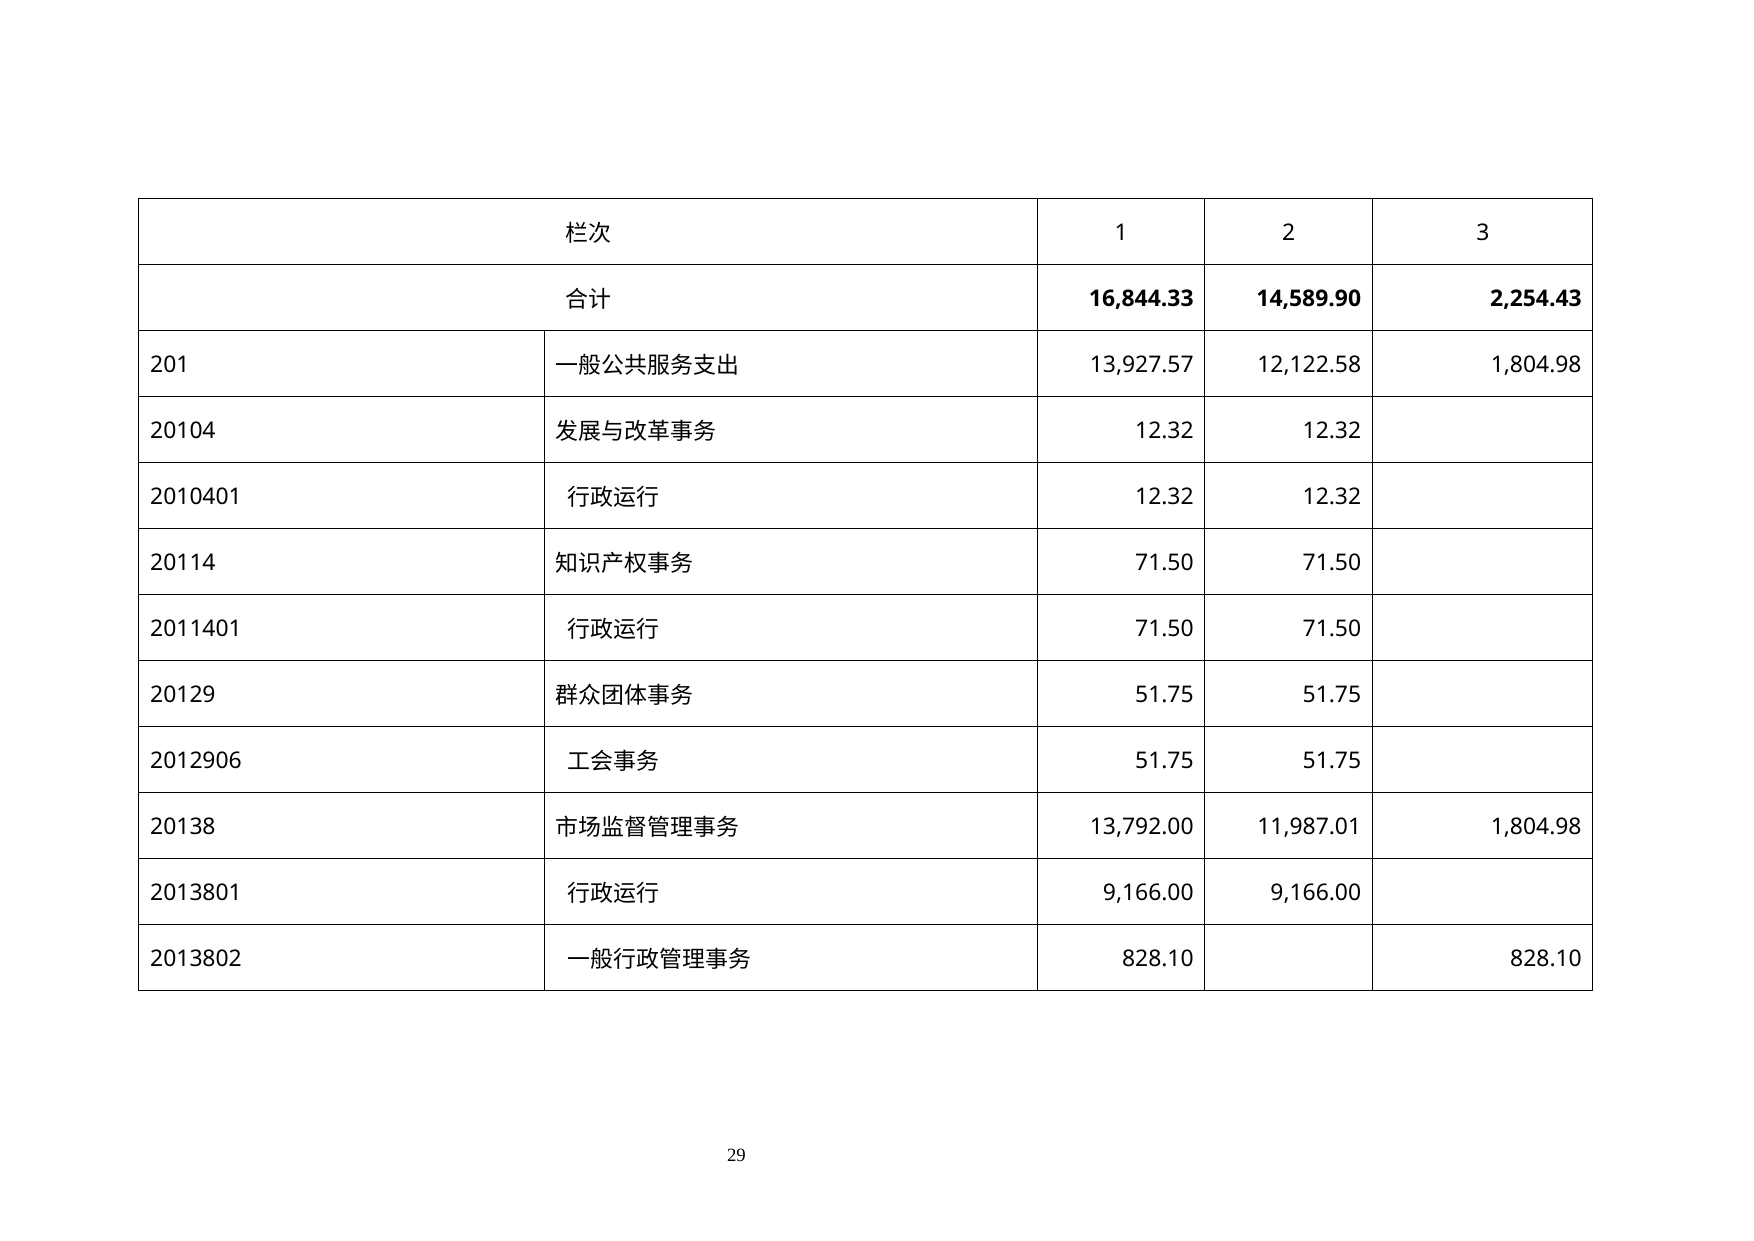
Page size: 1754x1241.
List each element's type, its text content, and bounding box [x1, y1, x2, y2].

table_cell 行政运行 [545, 463, 1037, 528]
table_cell [1373, 859, 1592, 924]
table_cell 2,254.43 [1373, 265, 1592, 330]
table_cell [1373, 661, 1592, 726]
table_cell 51.75 [1205, 727, 1372, 792]
table_cell 828.10 [1038, 925, 1204, 990]
table_cell 11,987.01 [1205, 793, 1372, 858]
table_cell 1 [1038, 199, 1204, 264]
table_cell 群众团体事务 [545, 661, 1037, 726]
table_cell 12.32 [1205, 397, 1372, 462]
table_cell 12.32 [1038, 463, 1204, 528]
table_cell [1373, 397, 1592, 462]
table_cell 行政运行 [545, 595, 1037, 660]
table_cell 一般公共服务支出 [545, 331, 1037, 396]
table_cell 栏次 [139, 199, 1037, 264]
table_cell 71.50 [1205, 595, 1372, 660]
table_cell 9,166.00 [1038, 859, 1204, 924]
table_cell 合计 [139, 265, 1037, 330]
table_cell [1373, 595, 1592, 660]
table_cell 71.50 [1038, 529, 1204, 594]
table_cell 2 [1205, 199, 1372, 264]
table_cell 知识产权事务 [545, 529, 1037, 594]
table_cell 工会事务 [545, 727, 1037, 792]
table_cell 3 [1373, 199, 1592, 264]
table_cell 市场监督管理事务 [545, 793, 1037, 858]
table_cell 16,844.33 [1038, 265, 1204, 330]
table_cell [1205, 925, 1372, 990]
table_cell [1373, 463, 1592, 528]
table_cell 1,804.98 [1373, 793, 1592, 858]
table_cell 71.50 [1205, 529, 1372, 594]
table_cell 13,792.00 [1038, 793, 1204, 858]
table_cell 20129 [139, 661, 544, 726]
table_cell 20104 [139, 397, 544, 462]
table_cell 2012906 [139, 727, 544, 792]
table_cell 51.75 [1038, 661, 1204, 726]
table_cell 2013801 [139, 859, 544, 924]
table_cell 2013802 [139, 925, 544, 990]
table_cell 201 [139, 331, 544, 396]
table_cell 14,589.90 [1205, 265, 1372, 330]
table_cell 12,122.58 [1205, 331, 1372, 396]
table_cell [1373, 727, 1592, 792]
table_cell 20138 [139, 793, 544, 858]
table_cell 9,166.00 [1205, 859, 1372, 924]
table_cell 71.50 [1038, 595, 1204, 660]
table_cell 一般行政管理事务 [545, 925, 1037, 990]
table_cell 2010401 [139, 463, 544, 528]
table_cell 1,804.98 [1373, 331, 1592, 396]
table_cell 12.32 [1205, 463, 1372, 528]
table_cell 2011401 [139, 595, 544, 660]
table_cell 20114 [139, 529, 544, 594]
table_cell 13,927.57 [1038, 331, 1204, 396]
table_cell 12.32 [1038, 397, 1204, 462]
table_cell [1373, 529, 1592, 594]
table_cell 51.75 [1038, 727, 1204, 792]
table_cell 行政运行 [545, 859, 1037, 924]
table_cell 51.75 [1205, 661, 1372, 726]
table_cell 发展与改革事务 [545, 397, 1037, 462]
table_cell 828.10 [1373, 925, 1592, 990]
